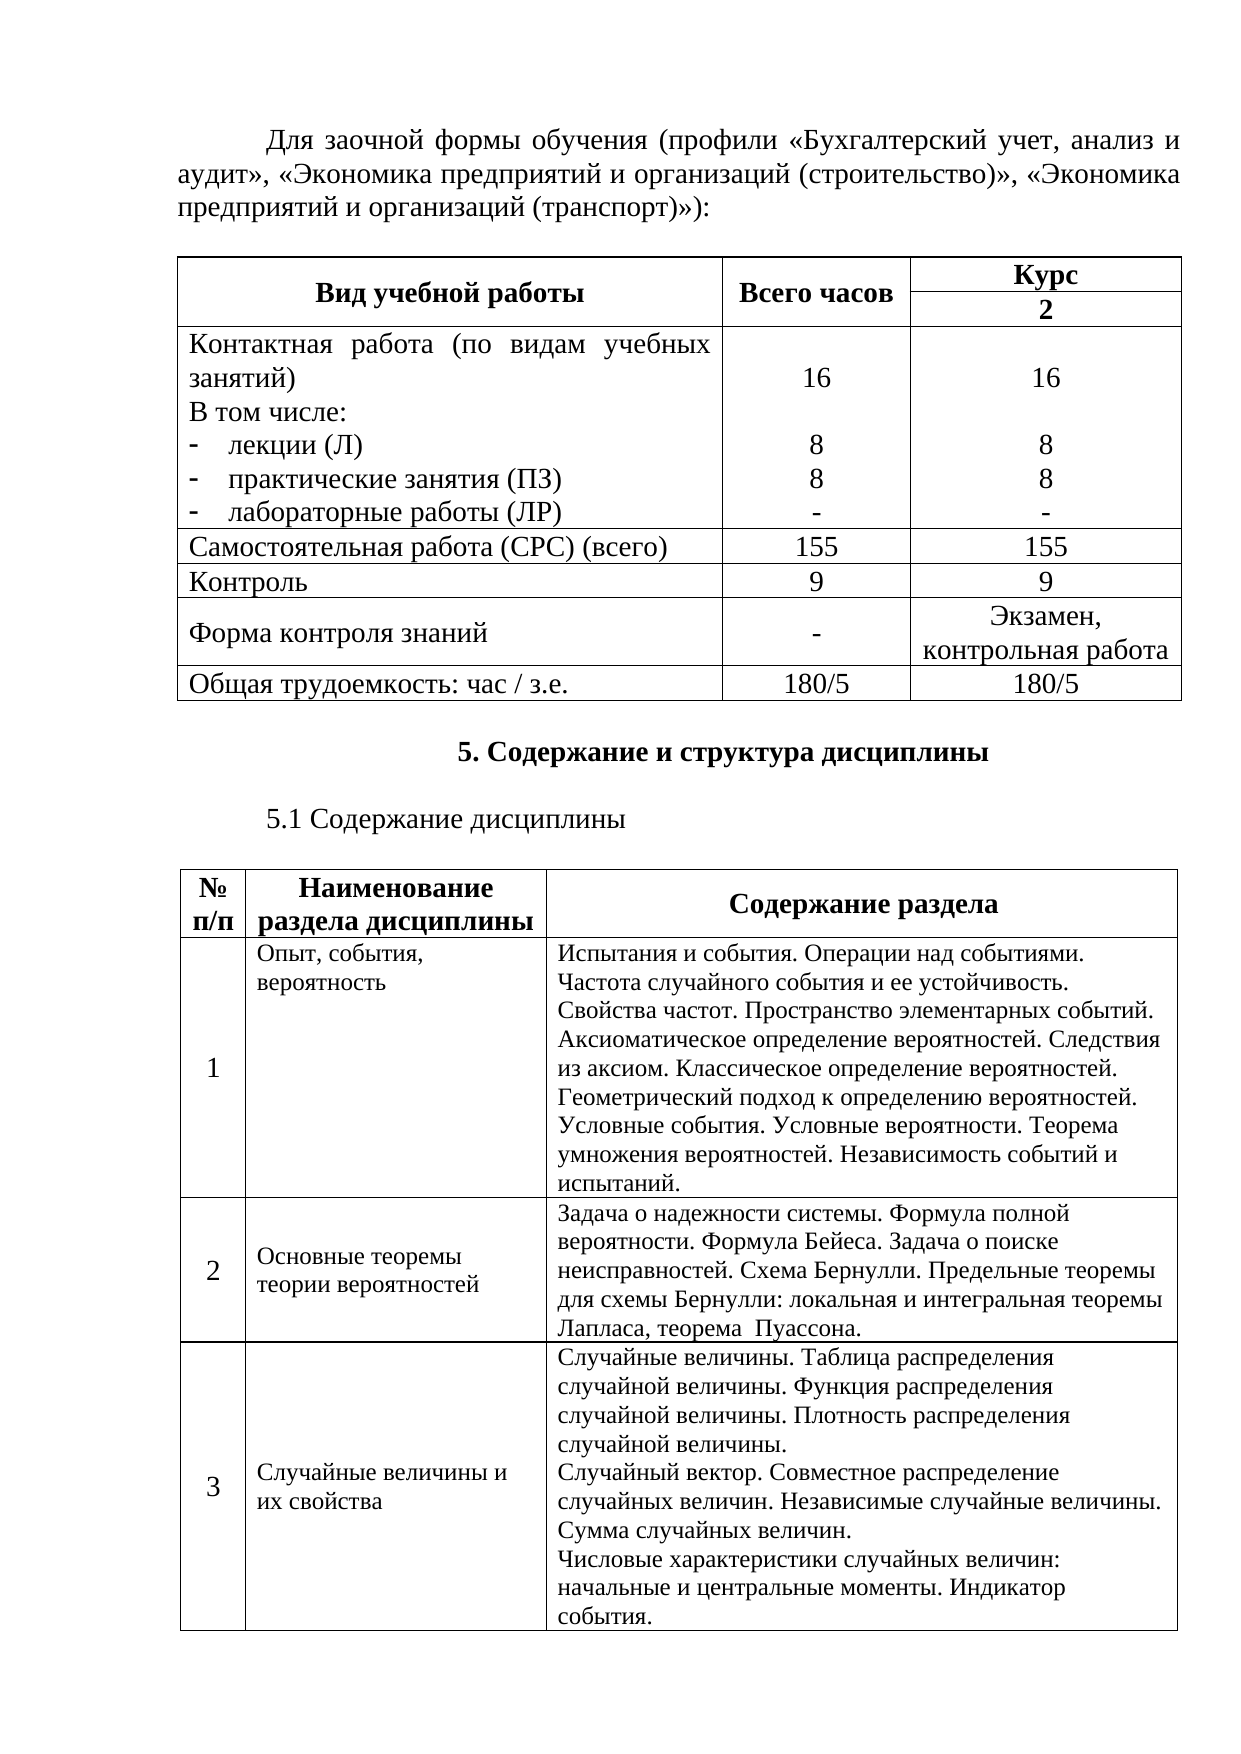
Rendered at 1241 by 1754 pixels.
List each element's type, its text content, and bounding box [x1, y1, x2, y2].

table_cell 180/5 [911, 666, 1181, 700]
table_cell 180/5 [723, 666, 910, 700]
text 5.1 Содержание дисциплины [177, 802, 1181, 835]
table_cell Испытания и события. Операции над событиями. Частота случайного события и ее устойчивость. Свойства частот. Пространство элементарных событий. Аксиоматическое определение вероятностей. Следствия из аксиом. Классическое определение вероятностей. Геометрический подход к определению вероятностей. Условные события. Условные вероятности. Теорема умножения вероятностей. Независимость событий и испытаний. [547, 938, 1177, 1197]
text 5. Содержание и структура дисциплины [177, 734, 1181, 768]
table_cell 16 8 8 - [723, 327, 910, 528]
table_cell 2 [911, 292, 1181, 326]
table_cell 155 [723, 529, 910, 563]
table_header Курс [911, 258, 1181, 291]
table_cell Задача о надежности системы. Формула полной вероятности. Формула Бейеса. Задача о поиске неисправностей. Схема Бернулли. Предельные теоремы для схемы Бернулли: локальная и интегральная теоремы Лапласа, теорема Пуассона. [547, 1198, 1177, 1341]
table_cell Форма контроля знаний [178, 598, 722, 665]
table_header Всего часов [723, 258, 910, 326]
table_cell - [723, 598, 910, 665]
table_cell Случайные величины и их свойства [246, 1343, 546, 1630]
table_cell 3 [181, 1343, 245, 1630]
table_cell 16 8 8 - [911, 327, 1181, 528]
table_header Содержание раздела [547, 870, 1177, 937]
table_cell Опыт, события, вероятность [246, 938, 546, 1197]
table_cell Контроль [178, 564, 722, 597]
table_cell 9 [723, 564, 910, 597]
table_header № п/п [181, 870, 245, 937]
table_header Вид учебной работы [178, 258, 722, 326]
table_cell Контактная работа (по видам учебных занятий) В том числе: лекции (Л) практические занятия (ПЗ) лабораторные работы (ЛР) [178, 327, 722, 528]
table_cell 155 [911, 529, 1181, 563]
table_header Наименование раздела дисциплины [246, 870, 546, 937]
table_cell Общая трудоемкость: час / з.е. [178, 666, 722, 700]
table_cell 9 [911, 564, 1181, 597]
table_cell Экзамен, контрольная работа [911, 598, 1181, 665]
table_cell 2 [181, 1198, 245, 1341]
table_cell Самостоятельная работа (СРС) (всего) [178, 529, 722, 563]
table_cell 1 [181, 938, 245, 1197]
table_cell Случайные величины. Таблица распределения случайной величины. Функция распределения случайной величины. Плотность распределения случайной величины. Случайный вектор. Совместное распределение случайных величин. Независимые случайные величины. Сумма случайных величин. Числовые характеристики случайных величин: начальные и центральные моменты. Индикатор события. [547, 1343, 1177, 1630]
text Для заочной формы обучения (профили «Бухгалтерский учет, анализ и аудит», «Экономика предприятий и организаций (строительство)», «Экономика предприятий и организаций (транспорт)»): [177, 122, 1181, 223]
table_cell Основные теоремы теории вероятностей [246, 1198, 546, 1341]
